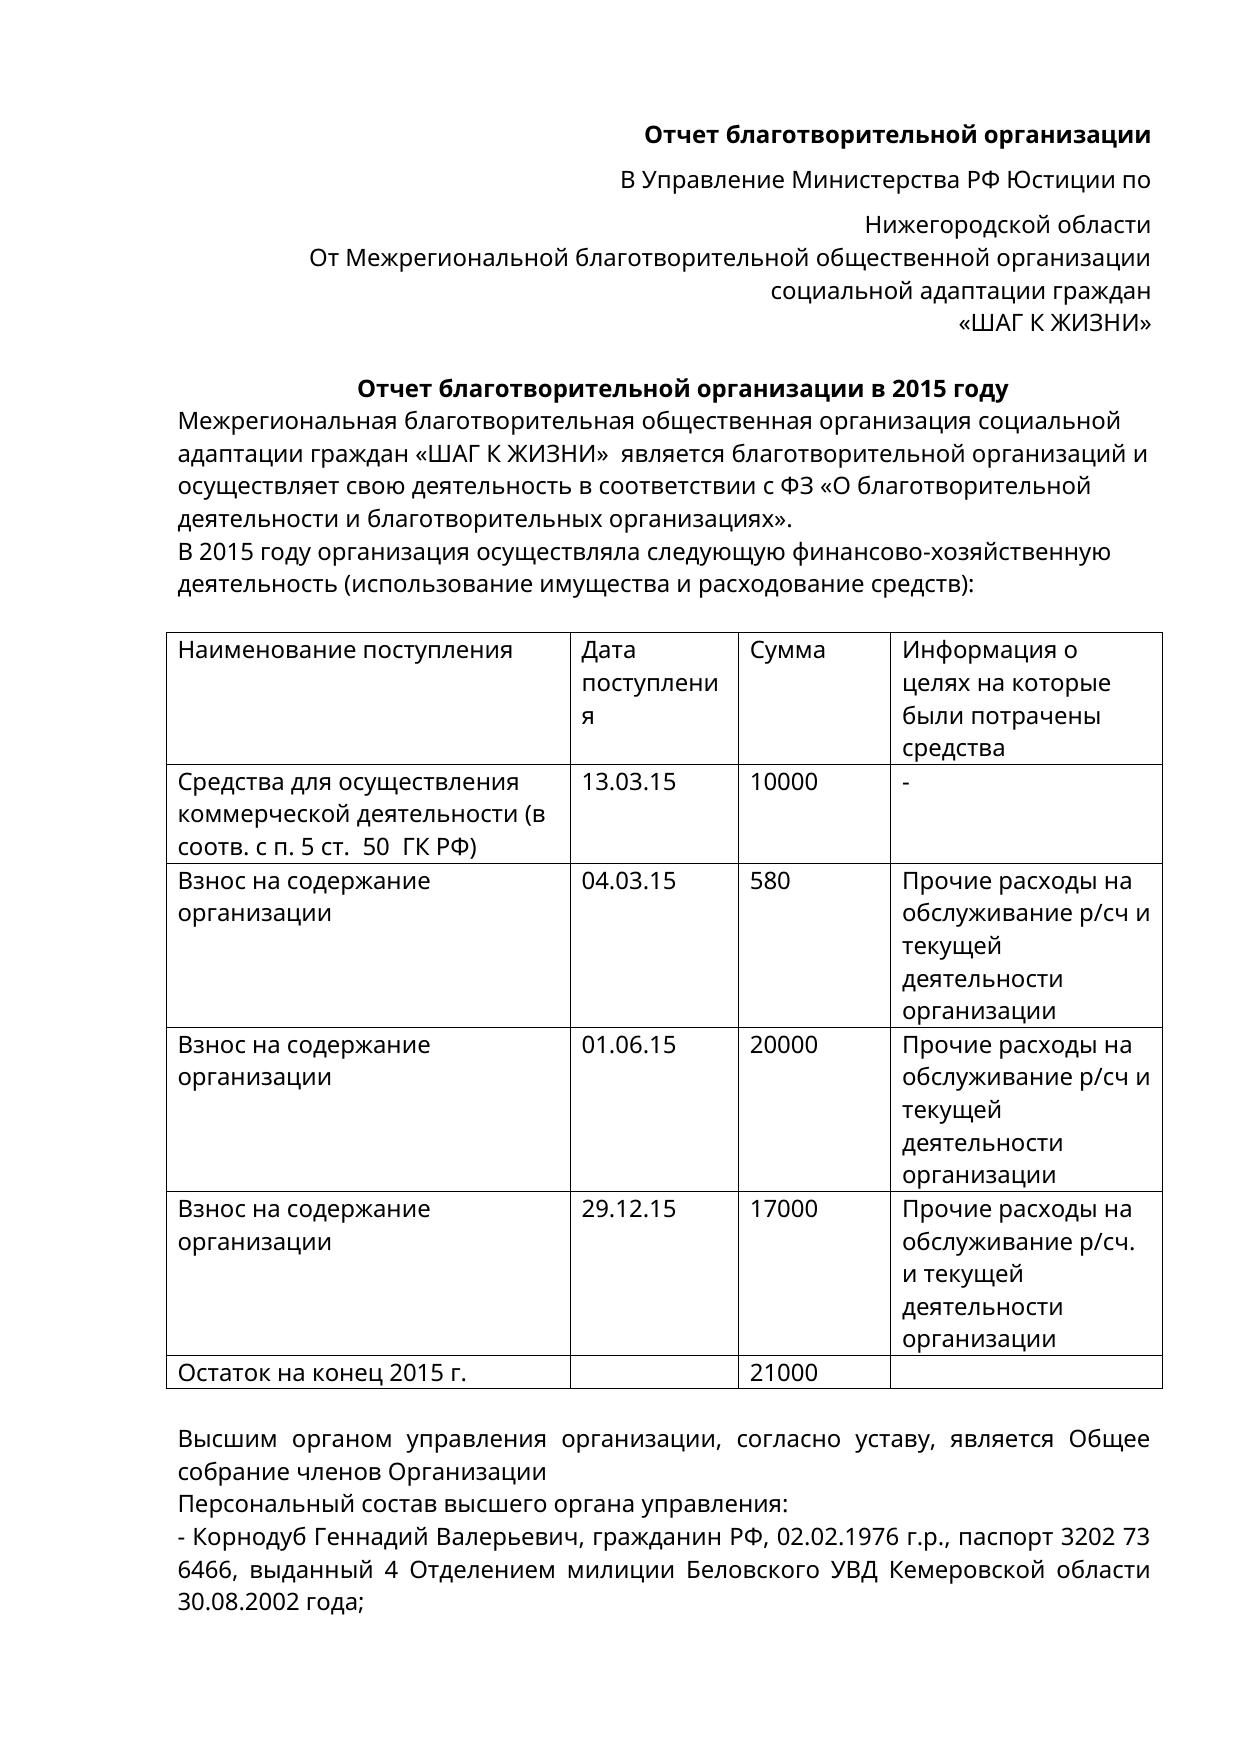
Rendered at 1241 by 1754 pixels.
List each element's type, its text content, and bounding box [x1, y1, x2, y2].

text - Корнодуб Геннадий Валерьевич, гражданин РФ, 02.02.1976 г.р., паспорт 3202 73 6466, выданный 4 Отделением милиции Беловского УВД Кемеровской области 30.08.2002 года; [177, 1520, 1152, 1618]
text «ШАГ К ЖИЗНИ» [214, 306, 1152, 339]
table_header Наименование поступления [167, 633, 570, 764]
table_cell 20000 [739, 1028, 890, 1191]
table_cell 04.03.15 [571, 864, 738, 1027]
text Межрегиональная благотворительная общественная организация социальной адаптации граждан «ШАГ К ЖИЗНИ» является благотворительной организаций и осуществляет свою деятельность в соответствии с ФЗ «О благотворительной деятельности и благотворительных организациях». [177, 404, 1152, 534]
table_cell 01.06.15 [571, 1028, 738, 1191]
table_cell Остаток на конец 2015 г. [167, 1356, 570, 1388]
table_header Сумма [739, 633, 890, 764]
table_cell [571, 1356, 738, 1388]
table_cell 29.12.15 [571, 1192, 738, 1355]
table_cell 10000 [739, 765, 890, 862]
table_cell Взнос на содержание организации [167, 1028, 570, 1191]
table_header Дата поступления [571, 633, 738, 764]
table_cell 13.03.15 [571, 765, 738, 862]
table_header Информация о целях на которые были потрачены средства [891, 633, 1162, 764]
table_cell 17000 [739, 1192, 890, 1355]
table_cell Взнос на содержание организации [167, 1192, 570, 1355]
table_cell Прочие расходы на обслуживание р/сч и текущей деятельности организации [891, 1028, 1162, 1191]
text В Управление Министерства РФ Юстиции по [214, 163, 1152, 196]
text От Межрегиональной благотворительной общественной организации социальной адаптации граждан [214, 241, 1152, 306]
table_cell Взнос на содержание организации [167, 864, 570, 1027]
text Отчет благотворительной организации [177, 118, 1152, 151]
table_cell Прочие расходы на обслуживание р/сч и текущей деятельности организации [891, 864, 1162, 1027]
text Нижегородской области [214, 208, 1152, 241]
table_cell 21000 [739, 1356, 890, 1388]
table_cell Средства для осуществления коммерческой деятельности (в соотв. с п. 5 ст. 50 ГК РФ) [167, 765, 570, 862]
text Высшим органом управления организации, согласно уставу, является Общее собрание членов Организации [177, 1422, 1152, 1487]
table_cell [891, 1356, 1162, 1388]
table_cell Прочие расходы на обслуживание р/сч. и текущей деятельности организации [891, 1192, 1162, 1355]
text Отчет благотворительной организации в 2015 году [214, 371, 1152, 404]
table_cell - [891, 765, 1162, 862]
table_cell 580 [739, 864, 890, 1027]
text В 2015 году организация осуществляла следующую финансово-хозяйственную деятельность (использование имущества и расходование средств): [177, 534, 1152, 599]
text Персональный состав высшего органа управления: [177, 1487, 1152, 1520]
